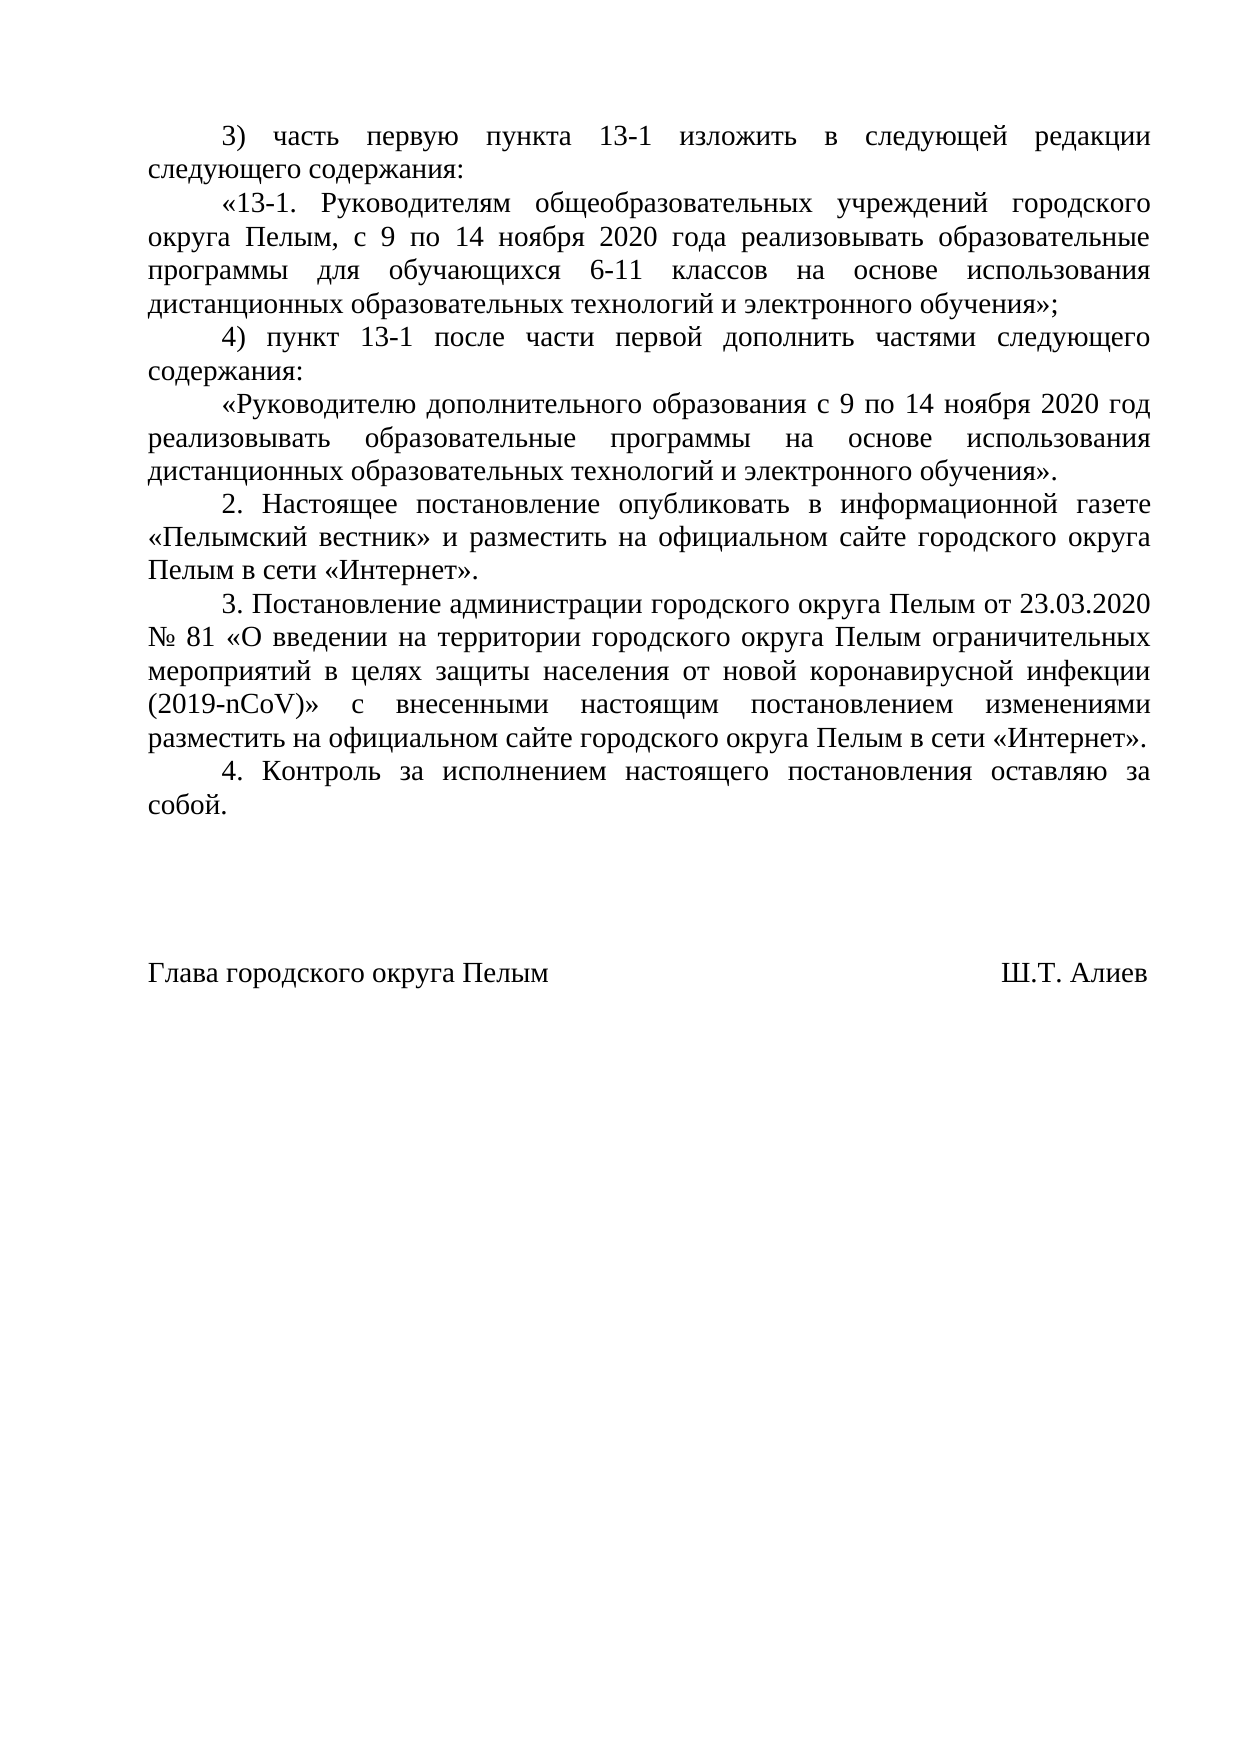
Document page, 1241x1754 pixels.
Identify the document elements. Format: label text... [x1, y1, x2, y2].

text 4. Контроль за исполнением настоящего постановления оставляю за собой. [148, 753, 1152, 821]
text 3. Постановление администрации городского округа Пелым от 23.03.2020 № 81 «О введении на территории городского округа Пелым ограничительных мероприятий в целях защиты населения от новой коронавирусной инфекции (2019-nCoV)» с внесенными настоящим постановлением изменениями разместить на официальном сайте городского округа Пелым в сети «Интернет». [148, 586, 1152, 753]
list 3) часть первую пункта 13-1 изложить в следующей редакции следующего содержания: [148, 118, 1152, 185]
list «13-1. Руководителям общеобразовательных учреждений городского округа Пелым, с 9 по 14 ноября 2020 года реализовывать образовательные программы для обучающихся 6-11 классов на основе использования дистанционных образовательных технологий и электронного обучения»; [148, 185, 1152, 319]
text 2. Настоящее постановление опубликовать в информационной газете «Пелымский вестник» и разместить на официальном сайте городского округа Пелым в сети «Интернет». [148, 487, 1152, 586]
list 4) пункт 13-1 после части первой дополнить частями следующего содержания: [148, 319, 1152, 386]
text Глава городского округа Пелым Ш.Т. Алиев [148, 955, 1152, 988]
list «Руководителю дополнительного образования с 9 по 14 ноября 2020 год реализовывать образовательные программы на основе использования дистанционных образовательных технологий и электронного обучения». [148, 386, 1152, 487]
